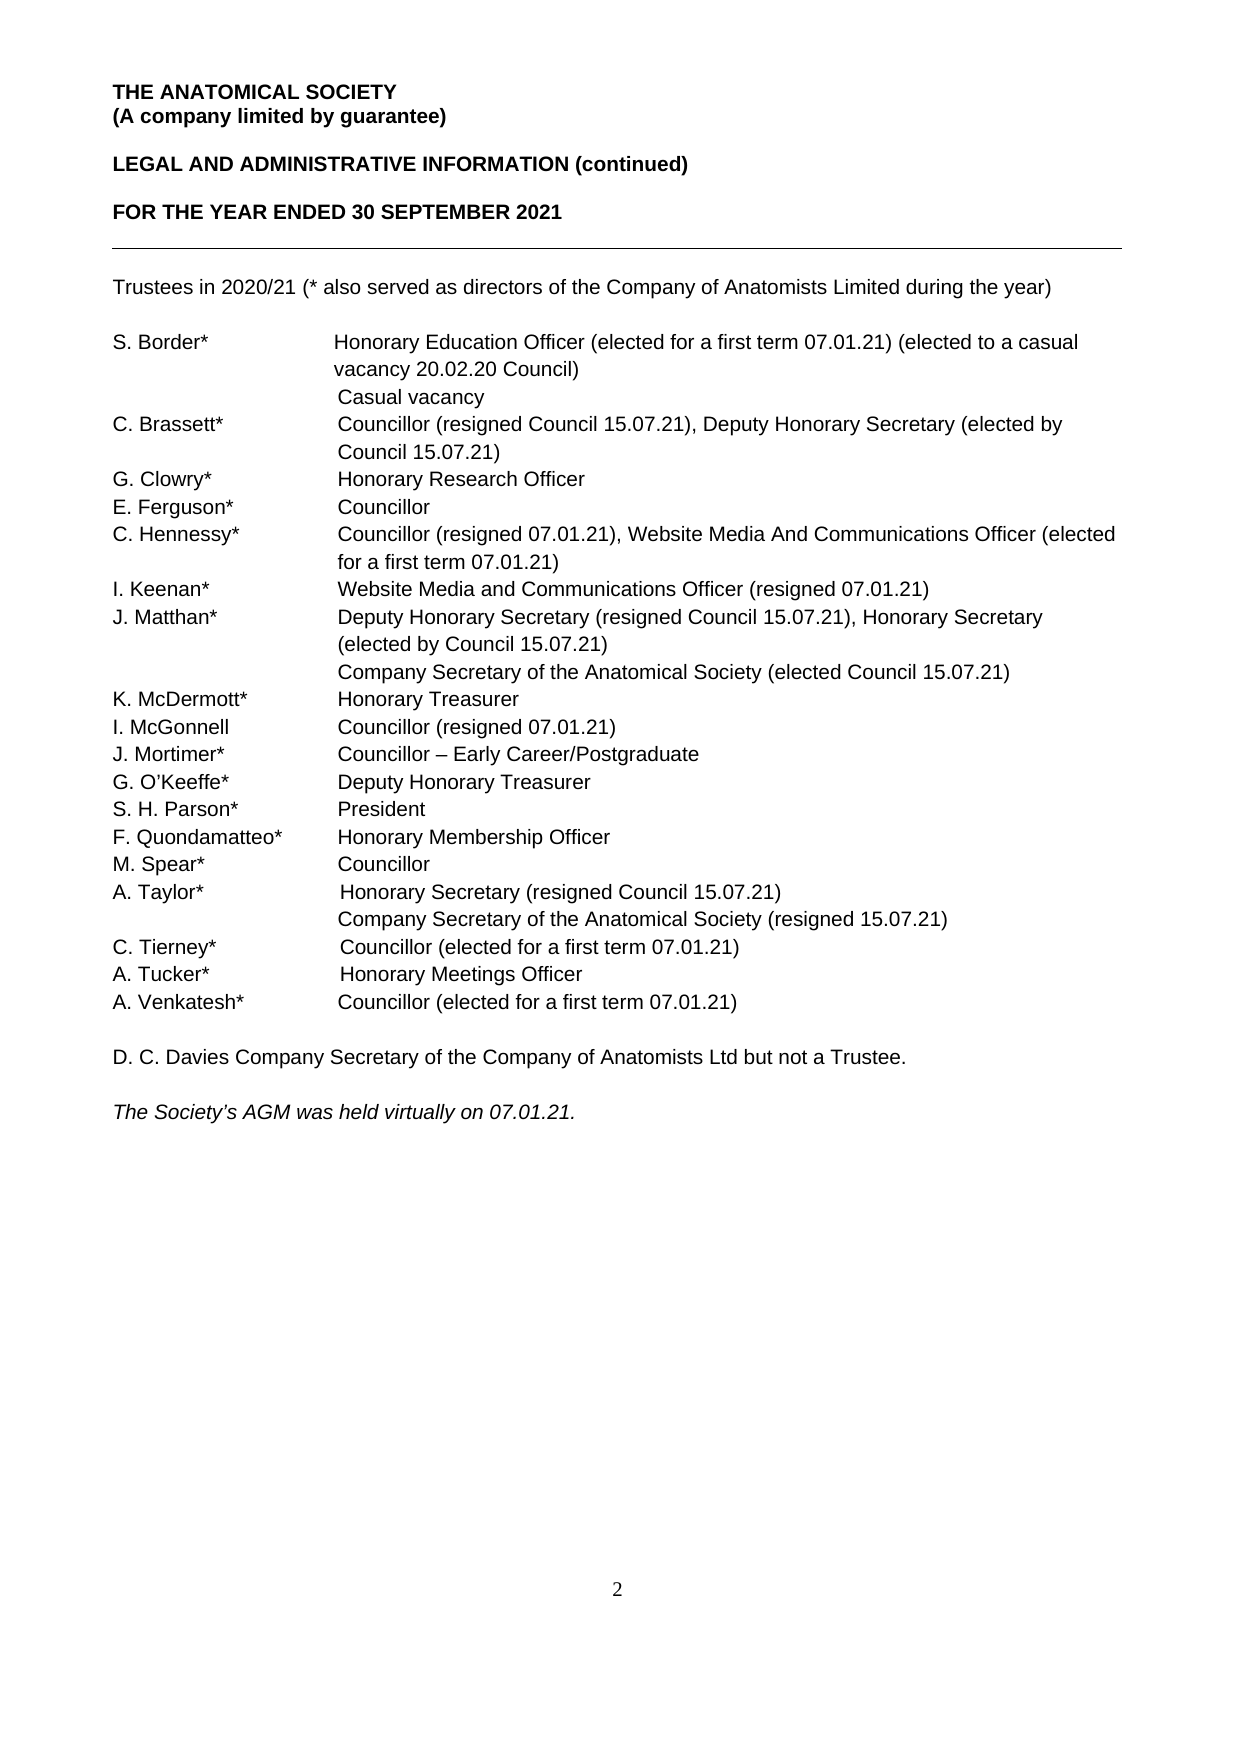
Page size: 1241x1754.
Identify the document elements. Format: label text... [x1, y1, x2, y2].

text G. O’Keeffe* Deputy Honorary Treasurer [112, 769, 1122, 793]
text S. H. Parson* President [112, 797, 1122, 821]
text F. Quondamatteo* Honorary Membership Officer [112, 824, 1122, 848]
text Company Secretary of the Anatomical Society (elected Council 15.07.21) [262, 659, 1122, 683]
text S. Border* Honorary Education Officer (elected for a first term 07.01.21) (elected to a casual vacancy 20.02.20 Council) [112, 329, 1122, 381]
text The Society’s AGM was held virtually on 07.01.21. [112, 1099, 1122, 1123]
text (A company limited by guarantee) [112, 104, 1122, 128]
text C. Tierney* Councillor (elected for a first term 07.01.21) [112, 934, 1122, 958]
text LEGAL AND ADMINISTRATIVE INFORMATION (continued) [112, 152, 1122, 176]
text K. McDermott* Honorary Treasurer [112, 687, 1122, 711]
text A. Taylor* Honorary Secretary (resigned Council 15.07.21) [112, 879, 1122, 903]
text FOR THE YEAR ENDED 30 SEPTEMBER 2021 [112, 199, 1122, 223]
text E. Ferguson* Councillor [112, 494, 1122, 518]
text Company Secretary of the Anatomical Society (resigned 15.07.21) [262, 907, 1122, 931]
text I. Keenan* Website Media and Communications Officer (resigned 07.01.21) [112, 577, 1122, 601]
text C. Hennessy* Councillor (resigned 07.01.21), Website Media And Communications Officer (elected for a first term 07.01.21) [112, 522, 1122, 573]
text G. Clowry* Honorary Research Officer [112, 467, 1122, 491]
text J. Matthan* Deputy Honorary Secretary (resigned Council 15.07.21), Honorary Secretary (elected by Council 15.07.21) [112, 604, 1122, 656]
text I. McGonnell Councillor (resigned 07.01.21) [112, 714, 1122, 738]
text Trustees in 2020/21 (* also served as directors of the Company of Anatomists Limited during the year) [112, 274, 1122, 298]
text Casual vacancy [112, 384, 1122, 408]
text M. Spear* Councillor [112, 852, 1122, 876]
text C. Brassett* Councillor (resigned Council 15.07.21), Deputy Honorary Secretary (elected by Council 15.07.21) [112, 412, 1122, 463]
text A. Venkatesh* Councillor (elected for a first term 07.01.21) [112, 989, 1122, 1013]
text A. Tucker* Honorary Meetings Officer [112, 962, 1122, 986]
text D. C. Davies Company Secretary of the Company of Anatomists Ltd but not a Trustee. [112, 1044, 1122, 1068]
text J. Mortimer* Councillor – Early Career/Postgraduate [112, 742, 1122, 766]
text THE ANATOMICAL SOCIETY [112, 80, 1122, 104]
